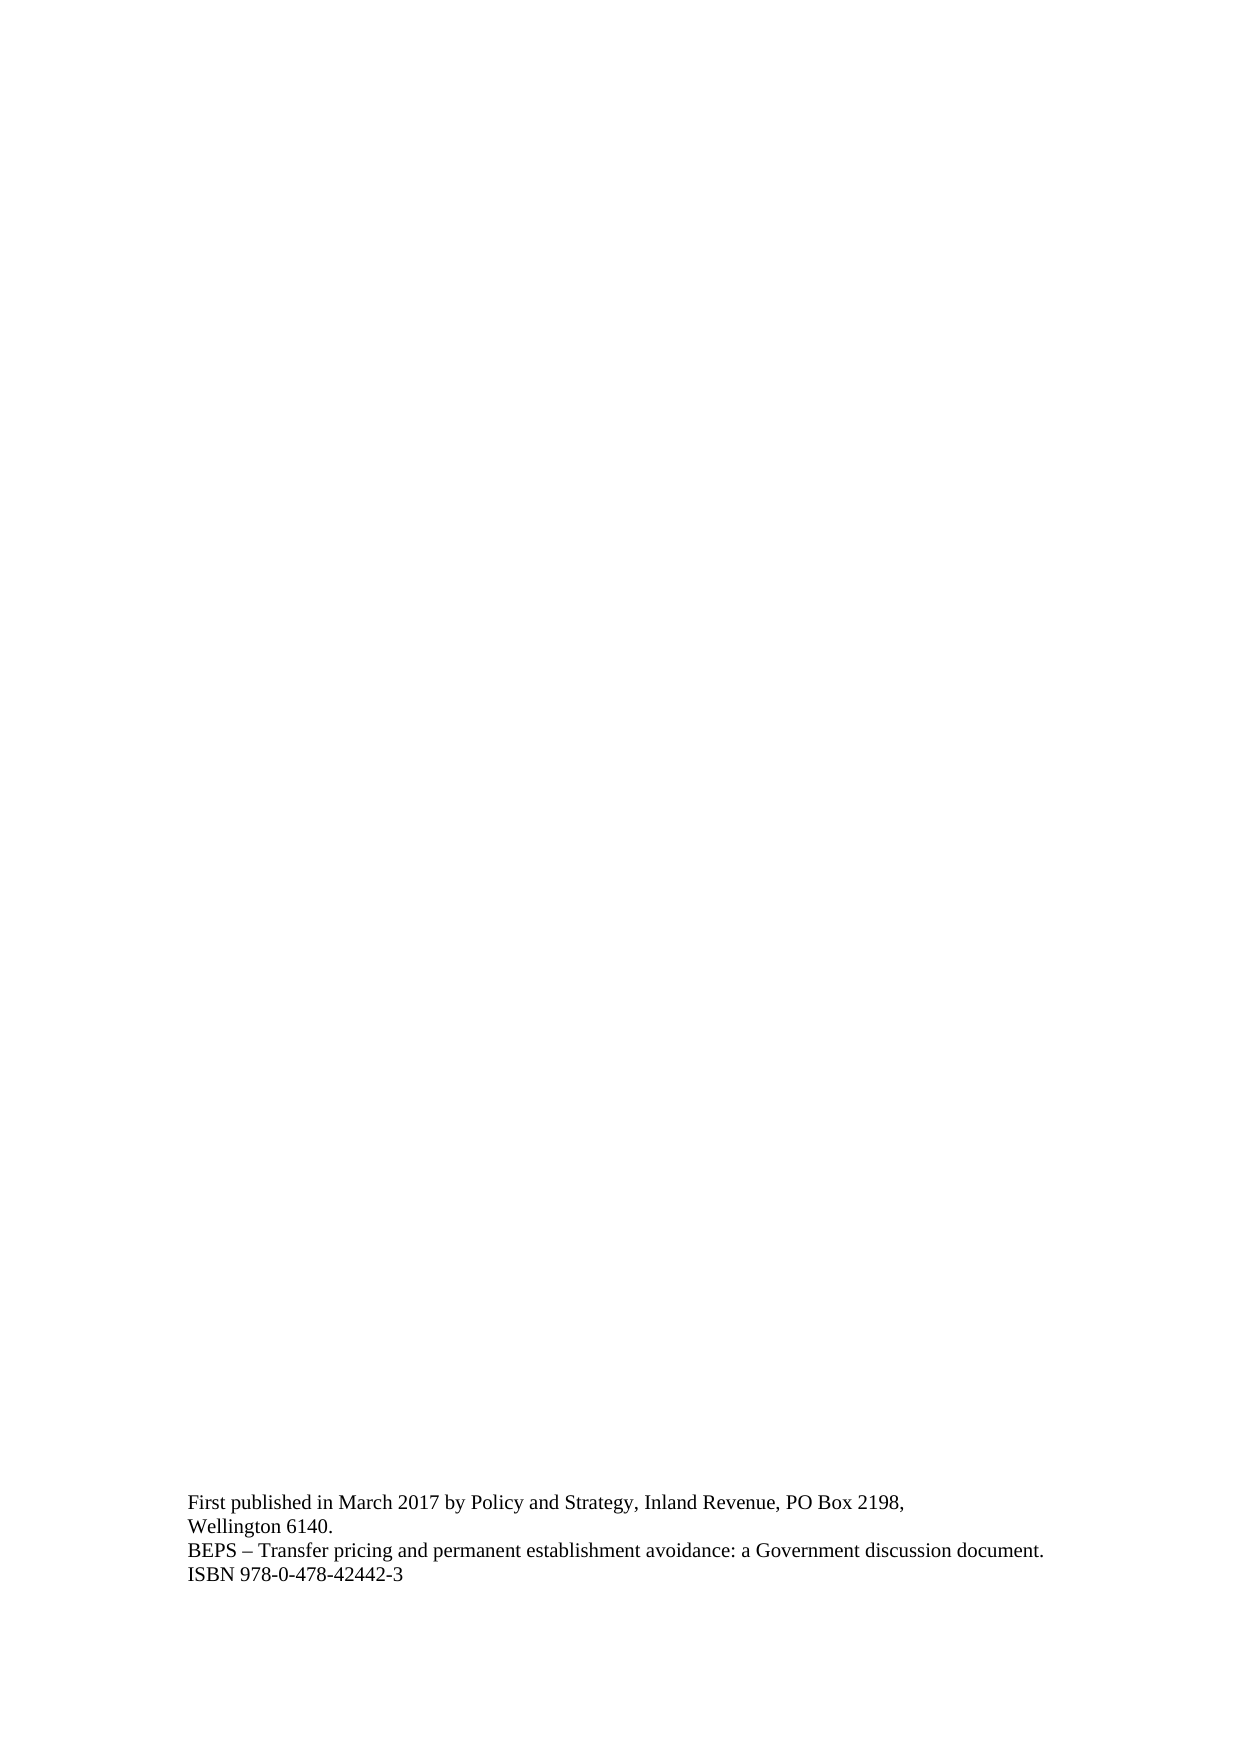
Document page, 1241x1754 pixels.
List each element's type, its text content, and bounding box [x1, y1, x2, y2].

text ISBN 978-0-478-42442-3 [187, 1562, 1053, 1586]
text First published in March 2017 by Policy and Strategy, Inland Revenue, PO Box 2198, Wellington 6140. [187, 1490, 1053, 1538]
text BEPS – Transfer pricing and permanent establishment avoidance: a Government discussion document. [187, 1538, 1053, 1562]
